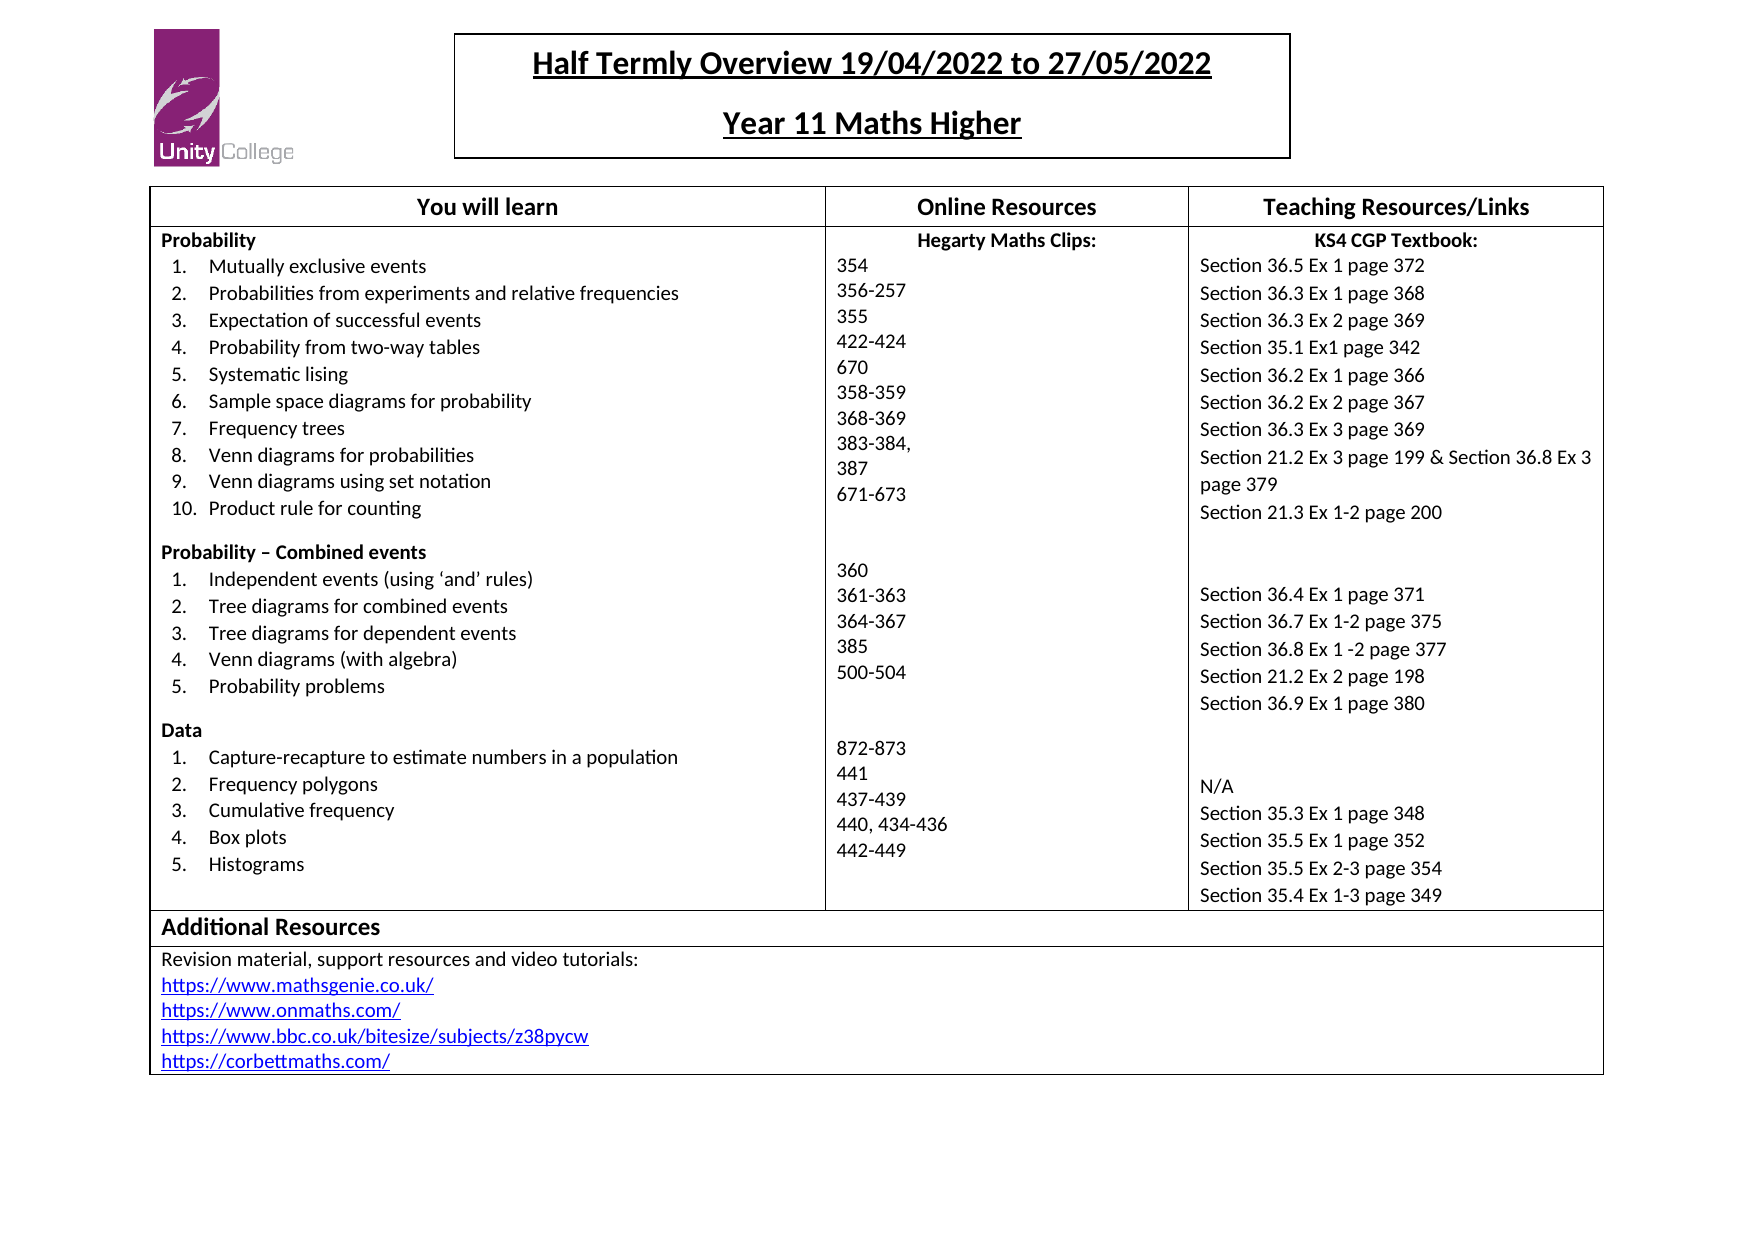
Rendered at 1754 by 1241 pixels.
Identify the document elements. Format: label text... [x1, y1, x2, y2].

picture [150, 29, 294, 167]
table_cell Probability Mutually exclusive events Probabilities from experiments and relative frequencies Expectation of successful events Probability from two-way tables Systematic lising Sample space diagrams for probability Frequency trees Venn diagrams for probabilities Venn diagrams using set notation Product rule for counting Probability – Combined events Independent events (using ‘and’ rules) Tree diagrams for combined events Tree diagrams for dependent events Venn diagrams (with algebra) Probability problems Data Capture-recapture to estimate numbers in a population Frequency polygons Cumulative frequency Box plots Histograms [151, 227, 825, 910]
table_cell Revision material, support resources and video tutorials: https://www.mathsgenie.co.uk/ https://www.onmaths.com/ https://www.bbc.co.uk/bitesize/subjects/z38pycw https://corbettmaths.com/ [151, 947, 1603, 1074]
table_header Teaching Resources/Links [1189, 187, 1603, 226]
table_cell KS4 CGP Textbook: Section 36.5 Ex 1 page 372 Section 36.3 Ex 1 page 368 Section 36.3 Ex 2 page 369 Section 35.1 Ex1 page 342 Section 36.2 Ex 1 page 366 Section 36.2 Ex 2 page 367 Section 36.3 Ex 3 page 369 Section 21.2 Ex 3 page 199 & Section 36.8 Ex 3 page 379 Section 21.3 Ex 1-2 page 200 Section 36.4 Ex 1 page 371 Section 36.7 Ex 1-2 page 375 Section 36.8 Ex 1 -2 page 377 Section 21.2 Ex 2 page 198 Section 36.9 Ex 1 page 380 N/A Section 35.3 Ex 1 page 348 Section 35.5 Ex 1 page 352 Section 35.5 Ex 2-3 page 354 Section 35.4 Ex 1-3 page 349 [1189, 227, 1603, 910]
table_header You will learn [151, 187, 825, 226]
table_header Online Resources [826, 187, 1188, 226]
table_cell Additional Resources [151, 911, 1603, 946]
table_cell Hegarty Maths Clips: 354 356-257 355 422-424 670 358-359 368-369 383-384, 387 671-673 360 361-363 364-367 385 500-504 872-873 441 437-439 440, 434-436 442-449 [826, 227, 1188, 910]
